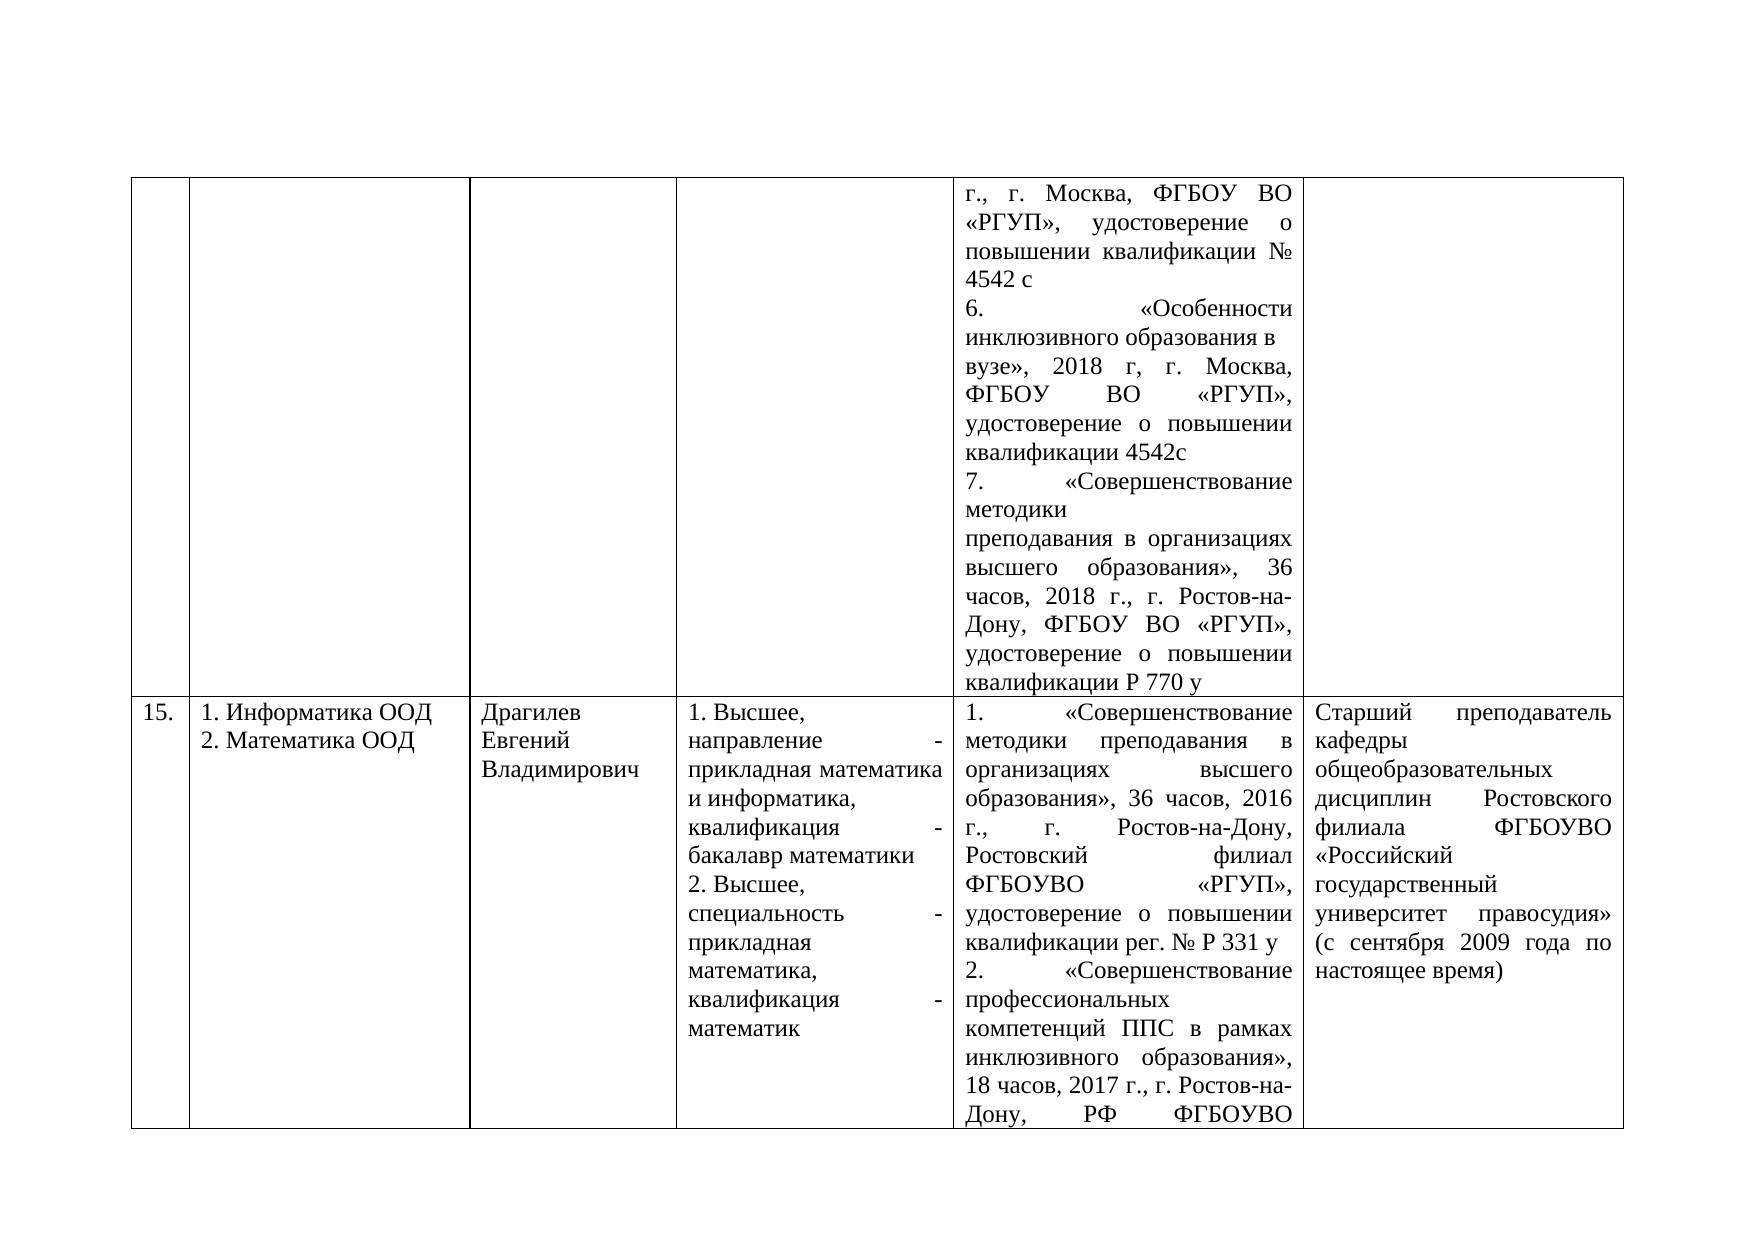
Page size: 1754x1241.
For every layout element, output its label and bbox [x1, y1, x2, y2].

table_cell [190, 697, 469, 1128]
table_cell [1304, 178, 1623, 696]
table_cell [132, 178, 189, 696]
table_cell [471, 697, 676, 1128]
table_cell [132, 697, 189, 1128]
table_cell [954, 178, 1303, 696]
table_cell [954, 697, 1303, 1128]
table_cell [677, 178, 953, 696]
table_cell [190, 178, 469, 696]
table_cell [1304, 697, 1623, 1128]
table_cell [677, 697, 953, 1128]
table_cell [471, 178, 676, 696]
